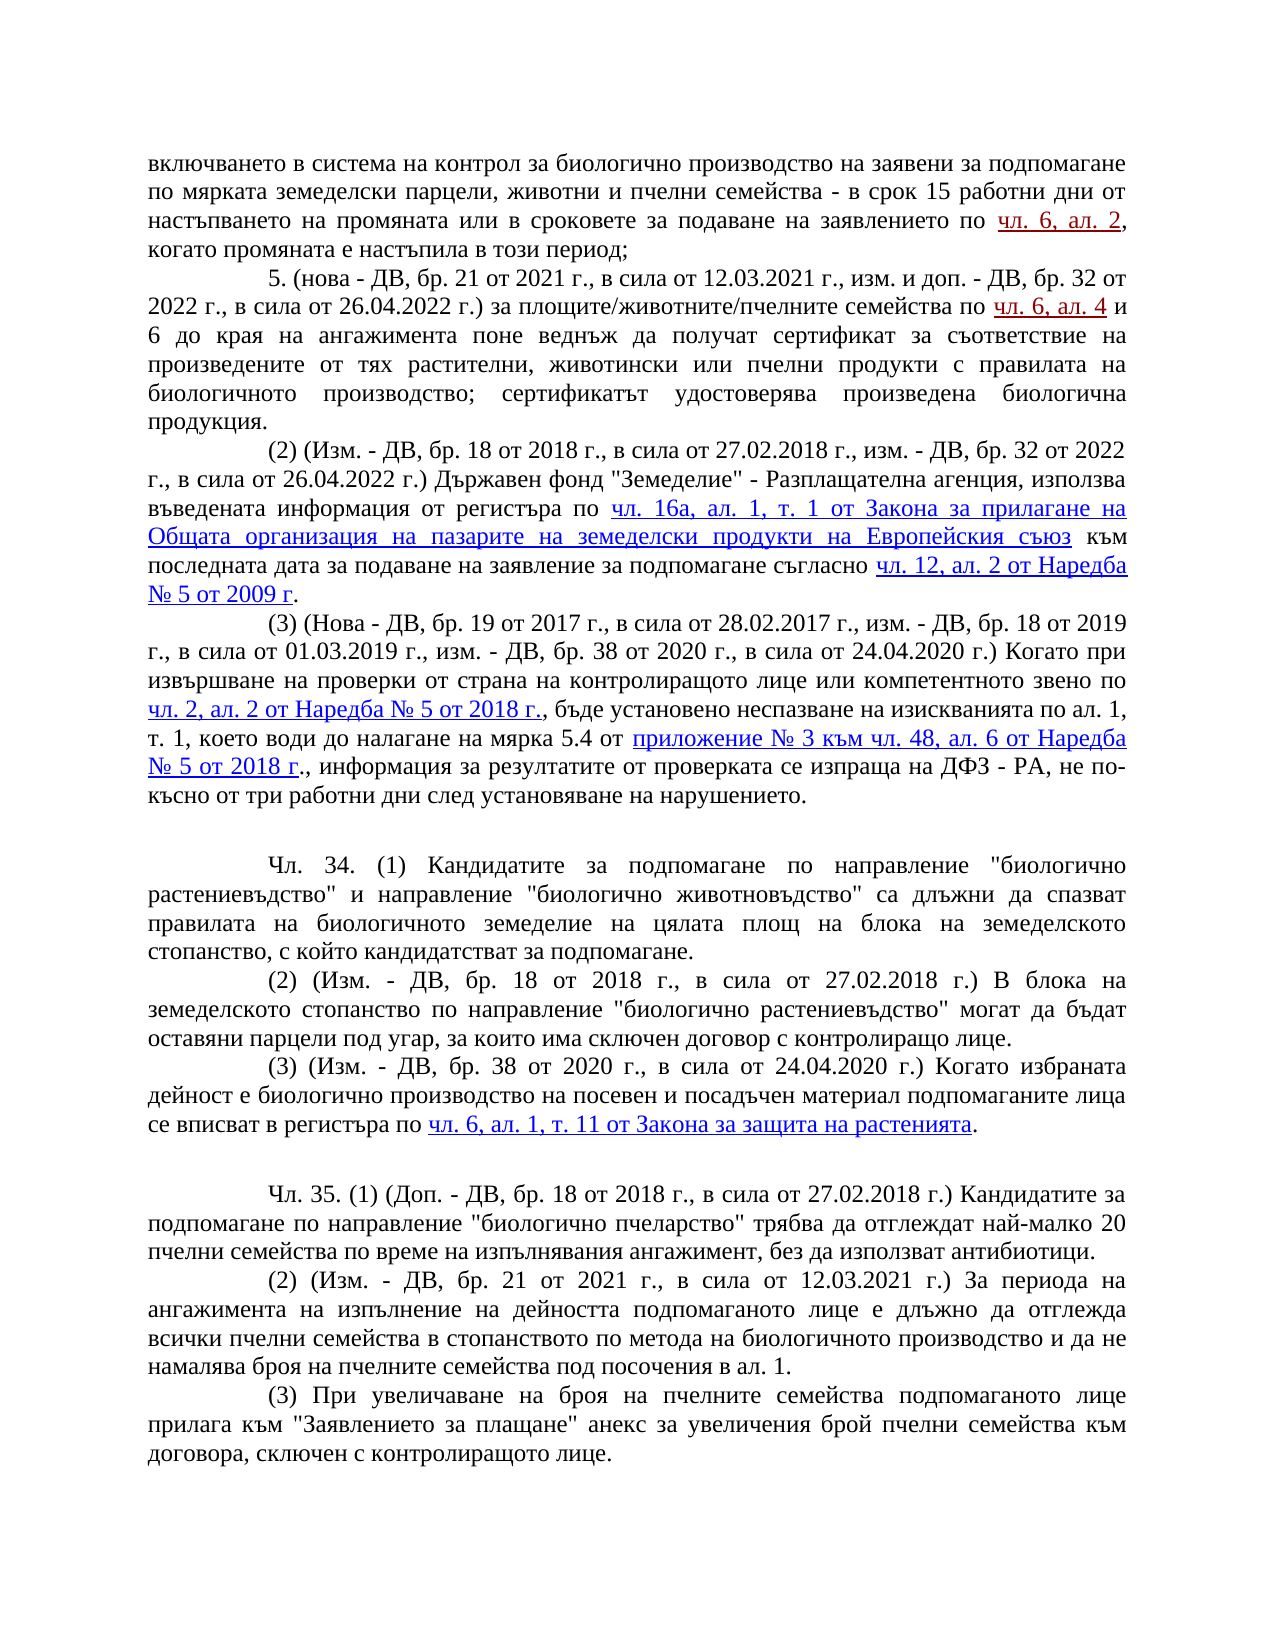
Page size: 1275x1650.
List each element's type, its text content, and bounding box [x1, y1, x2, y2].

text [148, 148, 1127, 263]
text (2) (Изм. - ДВ, бр. 18 от 2018 г., в сила от 27.02.2018 г.) В блока на земеделското стопанство по направление "биологично растениевъдство" могат да бъдат оставяни парцели под угар, за които има сключен договор с контролиращо лице. [148, 965, 1127, 1051]
text (2) (Изм. - ДВ, бр. 21 от 2021 г., в сила от 12.03.2021 г.) За периода на ангажимента на изпълнение на дейността подпомаганото лице е длъжно да отглежда всички пчелни семейства в стопанството по метода на биологичното производство и да не намалява броя на пчелните семейства под посочения в ал. 1. [148, 1265, 1127, 1380]
text Чл. 35. (1) (Доп. - ДВ, бр. 18 от 2018 г., в сила от 27.02.2018 г.) Кандидатите за подпомагане по направление "биологично пчеларство" трябва да отглеждат най-малко 20 пчелни семейства по време на изпълнявания ангажимент, без да използват антибиотици. [148, 1179, 1127, 1265]
text (3) (Нова - ДВ, бр. 19 от 2017 г., в сила от 28.02.2017 г., изм. - ДВ, бр. 18 от 2019 г., в сила от 01.03.2019 г., изм. - ДВ, бр. 38 от 2020 г., в сила от 24.04.2020 г.) Когато при извършване на проверки от страна на контролиращото лице или компетентното звено по чл. 2, ал. 2 от Наредба № 5 от 2018 г., бъде установено неспазване на изискванията по ал. 1, т. 1, което води до налагане на мярка 5.4 от приложение № 3 към чл. 48, ал. 6 от Наредба № 5 от 2018 г., информация за резултатите от проверката се изпраща на ДФЗ - РА, не по-късно от три работни дни след установяване на нарушението. [148, 608, 1127, 809]
text (3) (Изм. - ДВ, бр. 38 от 2020 г., в сила от 24.04.2020 г.) Когато избраната дейност е биологично производство на посевен и посадъчен материал подпомаганите лица се вписват в регистъра по чл. 6, ал. 1, т. 11 от Закона за защита на растенията. [148, 1051, 1127, 1138]
text (2) (Изм. - ДВ, бр. 18 от 2018 г., в сила от 27.02.2018 г., изм. - ДВ, бр. 32 от 2022 г., в сила от 26.04.2022 г.) Държавен фонд "Земеделие" - Разплащателна агенция, използва въведената информация от регистъра по чл. 16а, ал. 1, т. 1 от Закона за прилагане на Общата организация на пазарите на земеделски продукти на Европейския съюз към последната дата за подаване на заявление за подпомагане съгласно чл. 12, ал. 2 от Наредба № 5 от 2009 г. [148, 435, 1127, 608]
text 5. (нова - ДВ, бр. 21 от 2021 г., в сила от 12.03.2021 г., изм. и доп. - ДВ, бр. 32 от 2022 г., в сила от 26.04.2022 г.) за площите/животните/пчелните семейства по чл. 6, ал. 4 и 6 до края на ангажимента поне веднъж да получат сертификат за съответствие на произведените от тях растителни, животински или пчелни продукти с правилата на биологичното производство; сертификатът удостоверява произведена биологична продукция. [148, 263, 1127, 435]
text (3) При увеличаване на броя на пчелните семейства подпомаганото лице прилага към "Заявлението за плащане" анекс за увеличения брой пчелни семейства към договора, сключен с контролиращото лице. [148, 1380, 1127, 1466]
text Чл. 34. (1) Кандидатите за подпомагане по направление "биологично растениевъдство" и направление "биологично животновъдство" са длъжни да спазват правилата на биологичното земеделие на цялата площ на блока на земеделското стопанство, с който кандидатстват за подпомагане. [148, 850, 1127, 965]
